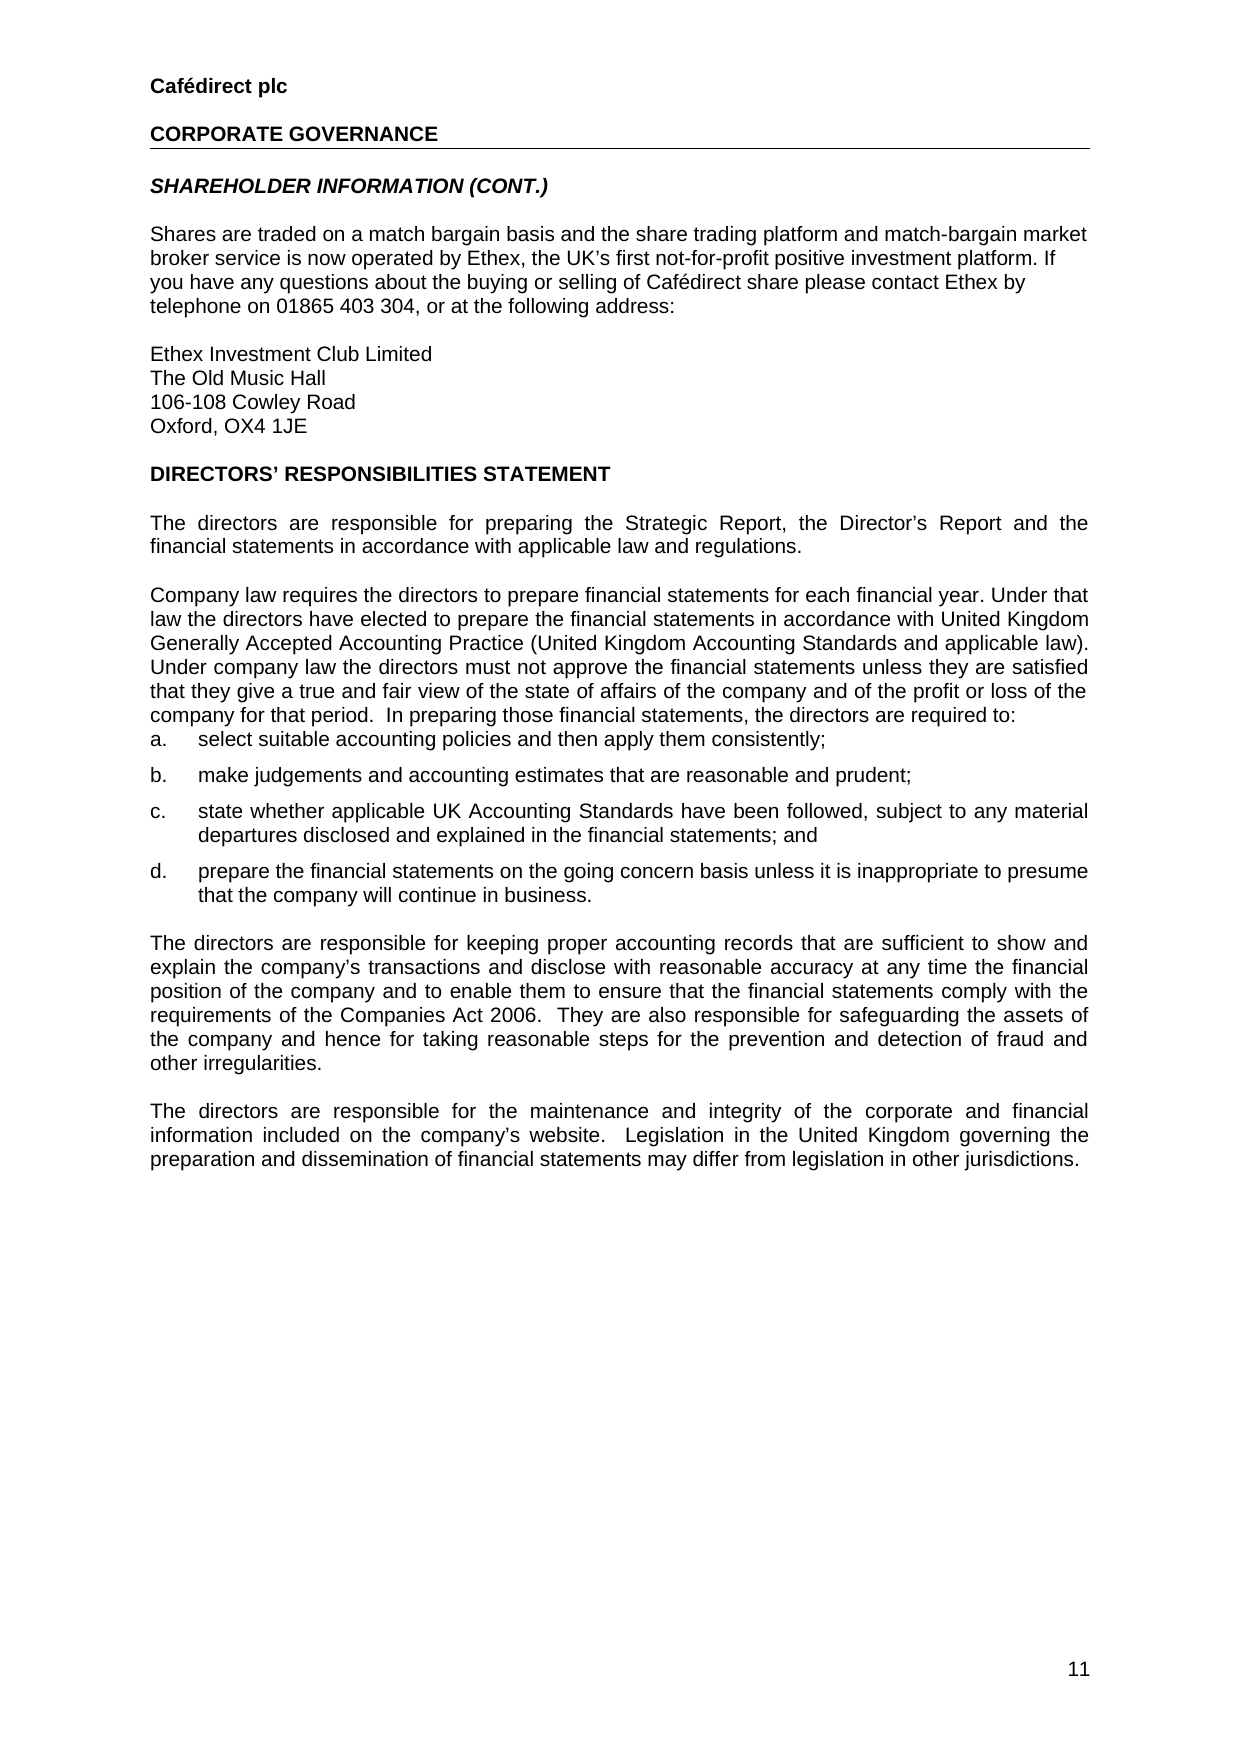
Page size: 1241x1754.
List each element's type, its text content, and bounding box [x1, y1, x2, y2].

text The Old Music Hall [150, 366, 1090, 389]
text Shares are traded on a match bargain basis and the share trading platform and match-bargain market broker service is now operated by Ethex, the UK’s first not-for-profit positive investment platform. If you have any questions about the buying or selling of Cafédirect share please contact Ethex by telephone on 01865 403 304, or at the following address: [150, 222, 1090, 318]
text Directors’ responsibilities STATEMENT [150, 461, 1090, 485]
text Oxford, OX4 1JE [150, 413, 1090, 437]
text d. prepare the financial statements on the going concern basis unless it is inappropriate to presume that the company will continue in business. [150, 859, 1090, 907]
text The directors are responsible for preparing the Strategic Report, the Director’s Report and the financial statements in accordance with applicable law and regulations. [150, 510, 1090, 558]
text 106-108 Cowley Road [150, 389, 1090, 413]
text b. make judgements and accounting estimates that are reasonable and prudent; [150, 763, 1090, 787]
text The directors are responsible for keeping proper accounting records that are sufficient to show and explain the company’s transactions and disclose with reasonable accuracy at any time the financial position of the company and to enable them to ensure that the financial statements comply with the requirements of the Companies Act 2006. They are also responsible for safeguarding the assets of the company and hence for taking reasonable steps for the prevention and detection of fraud and other irregularities. [150, 931, 1090, 1074]
text Ethex Investment Club Limited [150, 342, 1090, 366]
text c. state whether applicable UK Accounting Standards have been followed, subject to any material departures disclosed and explained in the financial statements; and [150, 799, 1090, 847]
text The directors are responsible for the maintenance and integrity of the corporate and financial information included on the company’s website. Legislation in the United Kingdom governing the preparation and dissemination of financial statements may differ from legislation in other jurisdictions. [150, 1098, 1090, 1170]
text Company law requires the directors to prepare financial statements for each financial year. Under that law the directors have elected to prepare the financial statements in accordance with United Kingdom Generally Accepted Accounting Practice (United Kingdom Accounting Standards and applicable law). Under company law the directors must not approve the financial statements unless they are satisfied that they give a true and fair view of the state of affairs of the company and of the profit or loss of the company for that period. In preparing those financial statements, the directors are required to: [150, 583, 1090, 727]
subtitle Shareholder information (CONT.) [150, 174, 1090, 198]
text a. select suitable accounting policies and then apply them consistently; [150, 727, 1090, 751]
